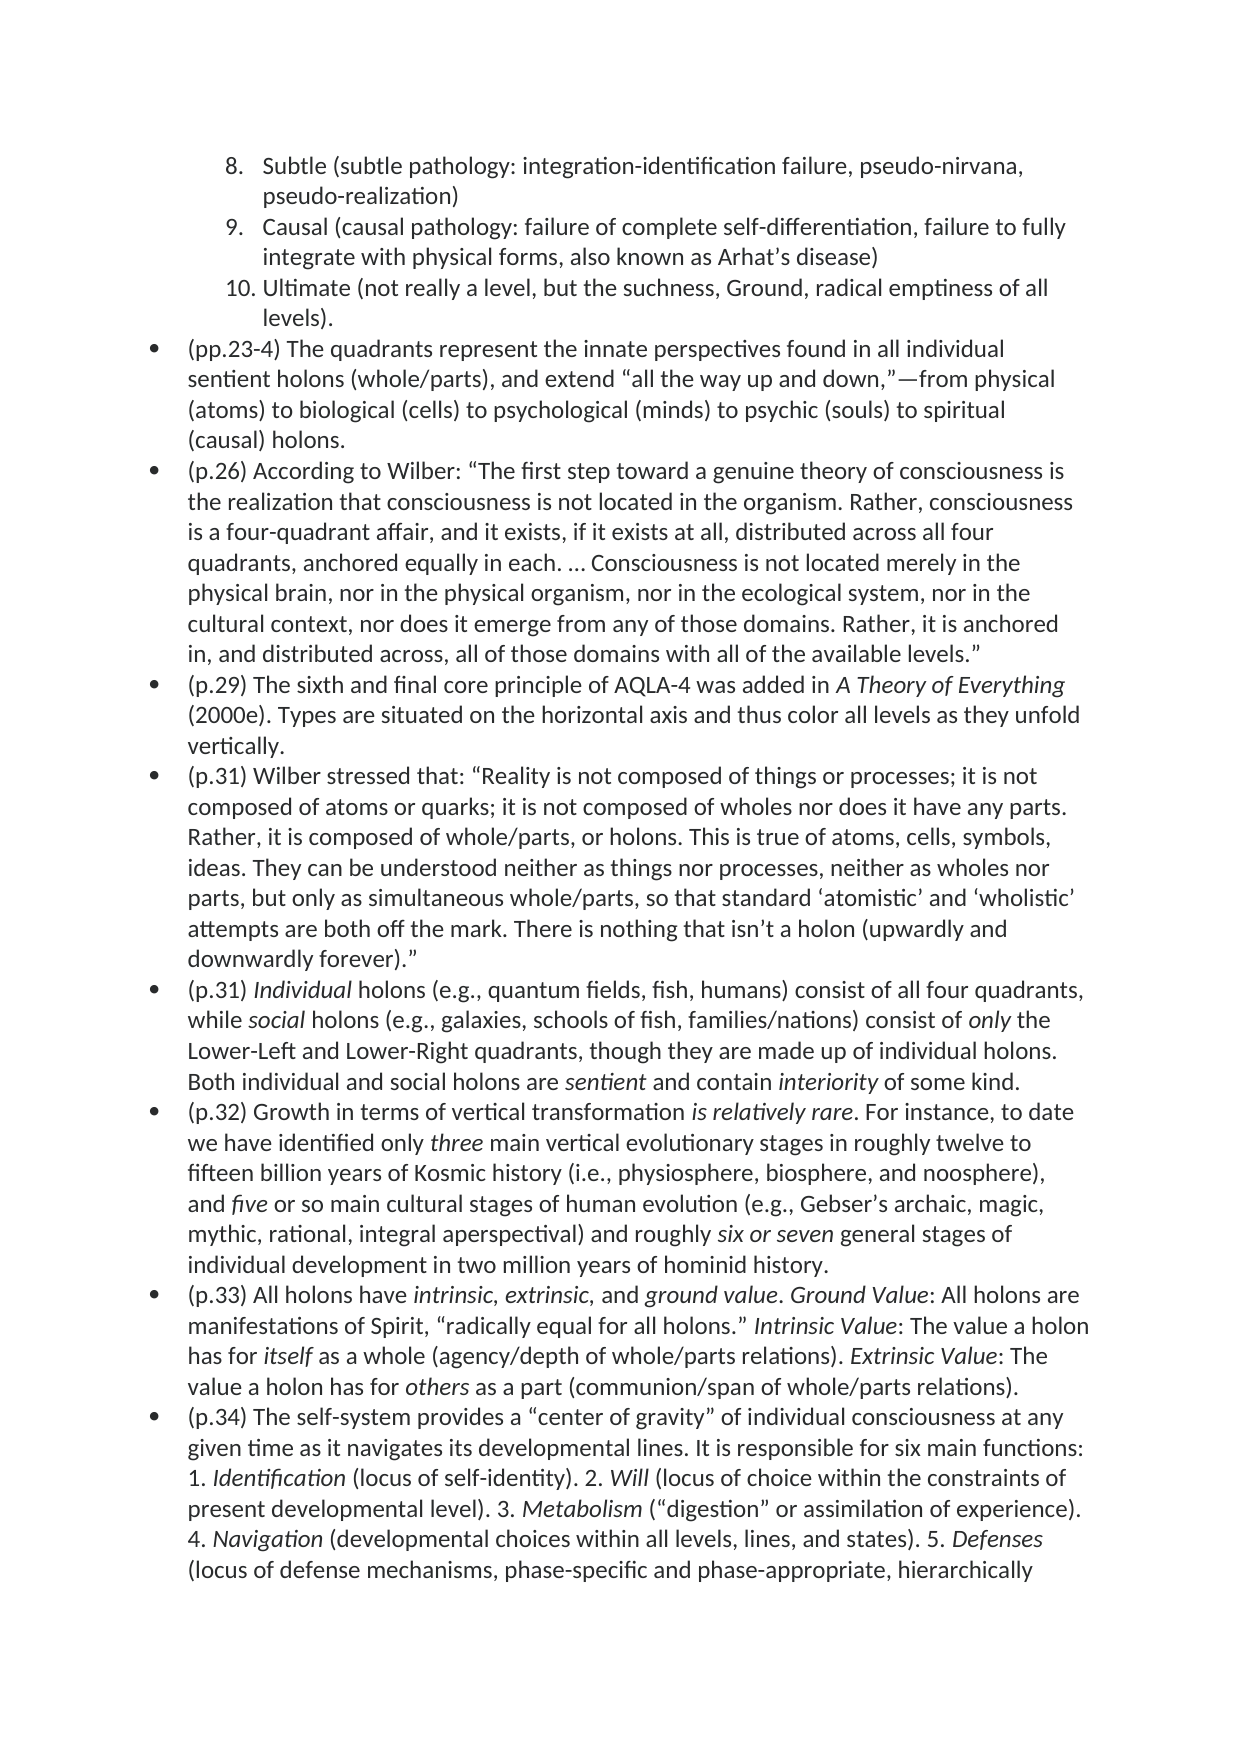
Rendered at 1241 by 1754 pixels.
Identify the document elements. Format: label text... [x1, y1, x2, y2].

list Subtle (subtle pathology: integration-identification failure, pseudo-nirvana, pseudo-realization) [225, 150, 1090, 211]
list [150, 1401, 1090, 1584]
list Causal (causal pathology: failure of complete self-differentiation, failure to fully integrate with physical forms, also known as Arhat’s disease) [225, 211, 1090, 272]
list (p.32) Growth in terms of vertical transformation is relatively rare. For instance, to date we have identified only three main vertical evolutionary stages in roughly twelve to fifteen billion years of Kosmic history (i.e., physiosphere, biosphere, and noosphere), and five or so main cultural stages of human evolution (e.g., Gebser’s archaic, magic, mythic, rational, integral aperspectival) and roughly six or seven general stages of individual development in two million years of hominid history. [150, 1096, 1090, 1279]
list (pp.23-4) The quadrants represent the innate perspectives found in all individual sentient holons (whole/parts), and extend “all the way up and down,”—from physical (atoms) to biological (cells) to psychological (minds) to psychic (souls) to spiritual (causal) holons. [150, 333, 1090, 455]
list (p.33) All holons have intrinsic, extrinsic, and ground value. Ground Value: All holons are manifestations of Spirit, “radically equal for all holons.” Intrinsic Value: The value a holon has for itself as a whole (agency/depth of whole/parts relations). Extrinsic Value: The value a holon has for others as a part (communion/span of whole/parts relations). [150, 1279, 1090, 1401]
list (p.31) Individual holons (e.g., quantum fields, fish, humans) consist of all four quadrants, while social holons (e.g., galaxies, schools of fish, families/nations) consist of only the Lower-Left and Lower-Right quadrants, though they are made up of individual holons. Both individual and social holons are sentient and contain interiority of some kind. [150, 974, 1090, 1096]
list (p.29) The sixth and final core principle of AQLA-4 was added in A Theory of Everything (2000e). Types are situated on the horizontal axis and thus color all levels as they unfold vertically. [150, 669, 1090, 760]
list Ultimate (not really a level, but the suchness, Ground, radical emptiness of all levels). [225, 272, 1090, 333]
list (p.26) According to Wilber: “The first step toward a genuine theory of consciousness is the realization that consciousness is not located in the organism. Rather, consciousness is a four-quadrant affair, and it exists, if it exists at all, distributed across all four quadrants, anchored equally in each. … Consciousness is not located merely in the physical brain, nor in the physical organism, nor in the ecological system, nor in the cultural context, nor does it emerge from any of those domains. Rather, it is anchored in, and distributed across, all of those domains with all of the available levels.” [150, 455, 1090, 669]
list (p.31) Wilber stressed that: “Reality is not composed of things or processes; it is not composed of atoms or quarks; it is not composed of wholes nor does it have any parts. Rather, it is composed of whole/parts, or holons. This is true of atoms, cells, symbols, ideas. They can be understood neither as things nor processes, neither as wholes nor parts, but only as simultaneous whole/parts, so that standard ‘atomistic’ and ‘wholistic’ attempts are both off the mark. There is nothing that isn’t a holon (upwardly and downwardly forever).” [150, 760, 1090, 974]
